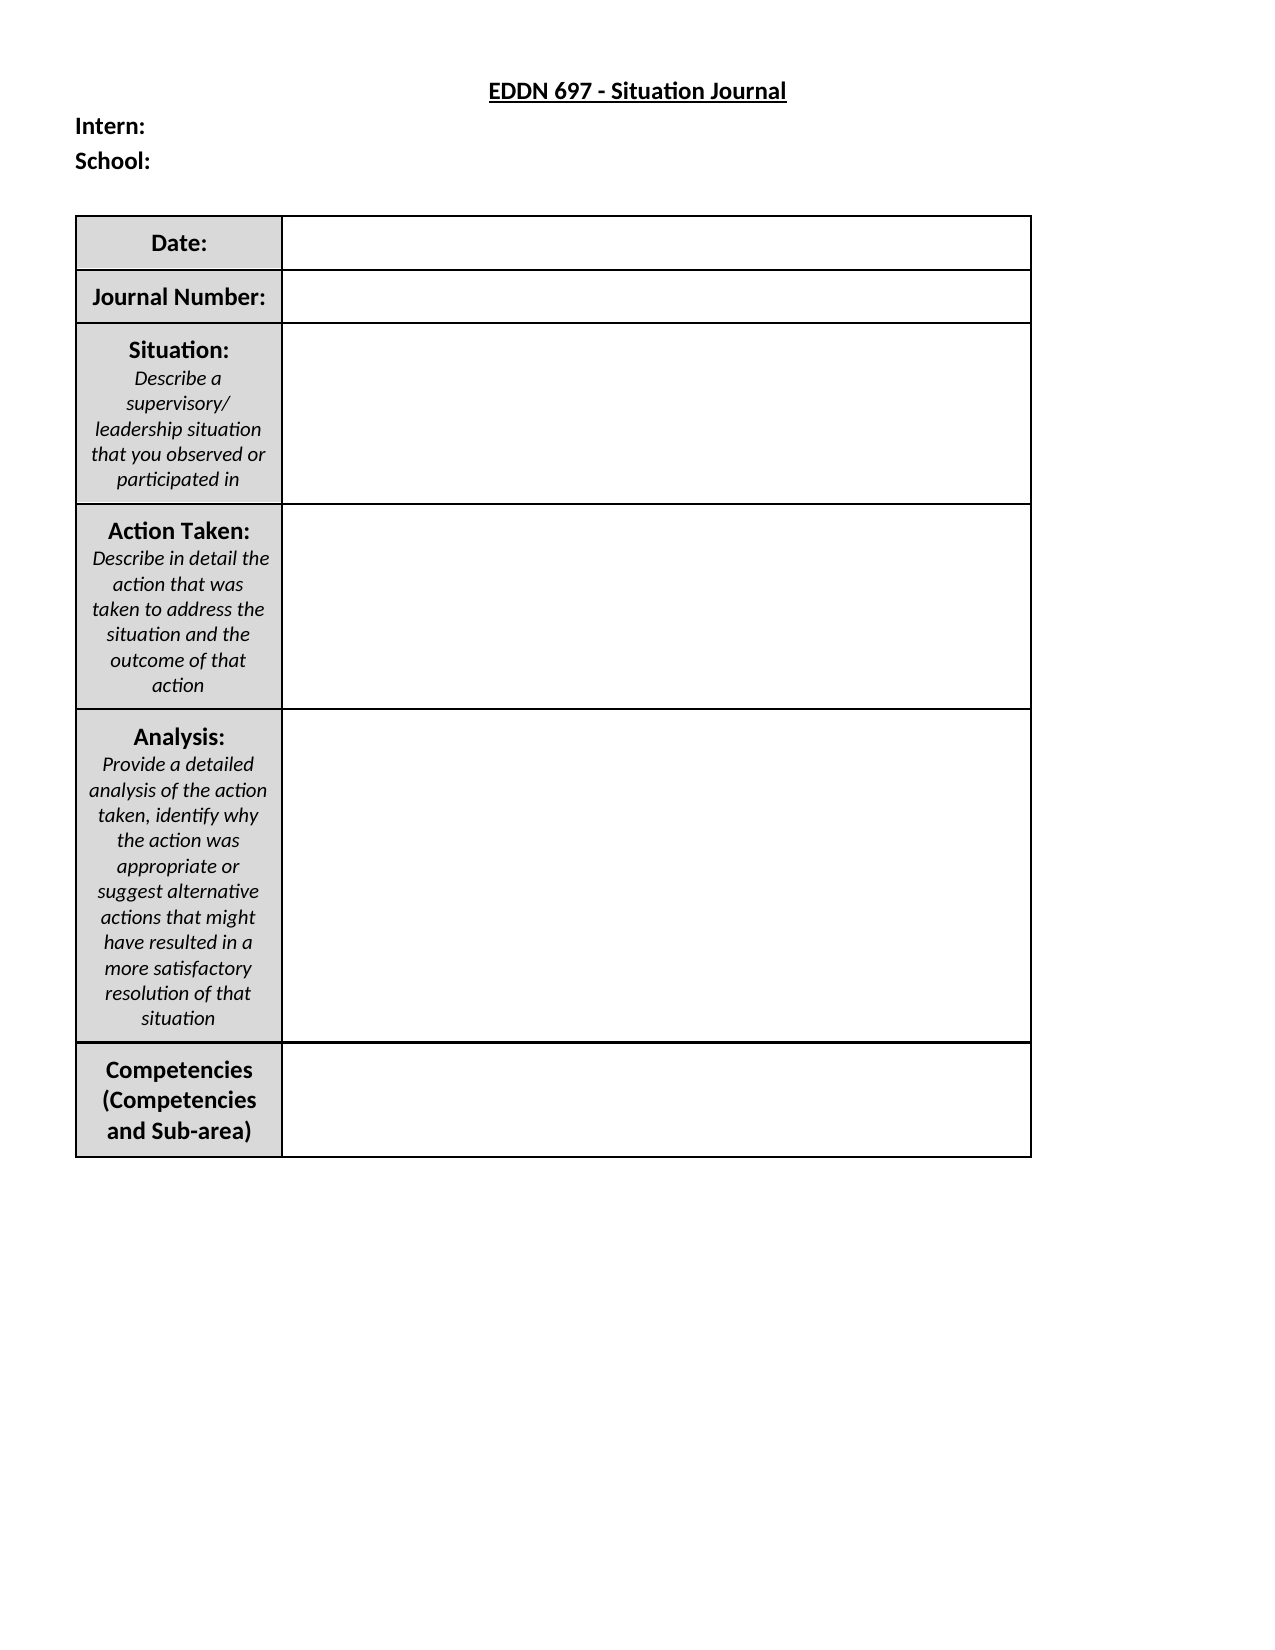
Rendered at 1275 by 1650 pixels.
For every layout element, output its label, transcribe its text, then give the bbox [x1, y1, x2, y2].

table_cell Analysis: Provide a detailed analysis of the action taken, identify why the action was appropriate or suggest alternative actions that might have resulted in a more satisfactory resolution of that situation [77, 710, 281, 1041]
text EDDN 697 - Situation Journal [75, 75, 1200, 106]
table_cell [283, 1044, 1030, 1156]
table_cell Competencies (Competencies and Sub-area) [77, 1044, 281, 1156]
table_cell [283, 710, 1030, 1041]
text School: [75, 145, 1200, 176]
table_cell [283, 271, 1030, 322]
table_cell Journal Number: [77, 271, 281, 322]
table_cell Situation: Describe a supervisory/ leadership situation that you observed or participated in [77, 324, 281, 502]
table_cell [283, 324, 1030, 502]
text Intern: [75, 110, 1200, 141]
table_cell [283, 505, 1030, 708]
table_cell Action Taken: Describe in detail the action that was taken to address the situation and the outcome of that action [77, 505, 281, 708]
table_header [283, 217, 1030, 268]
table_header Date: [77, 217, 281, 268]
